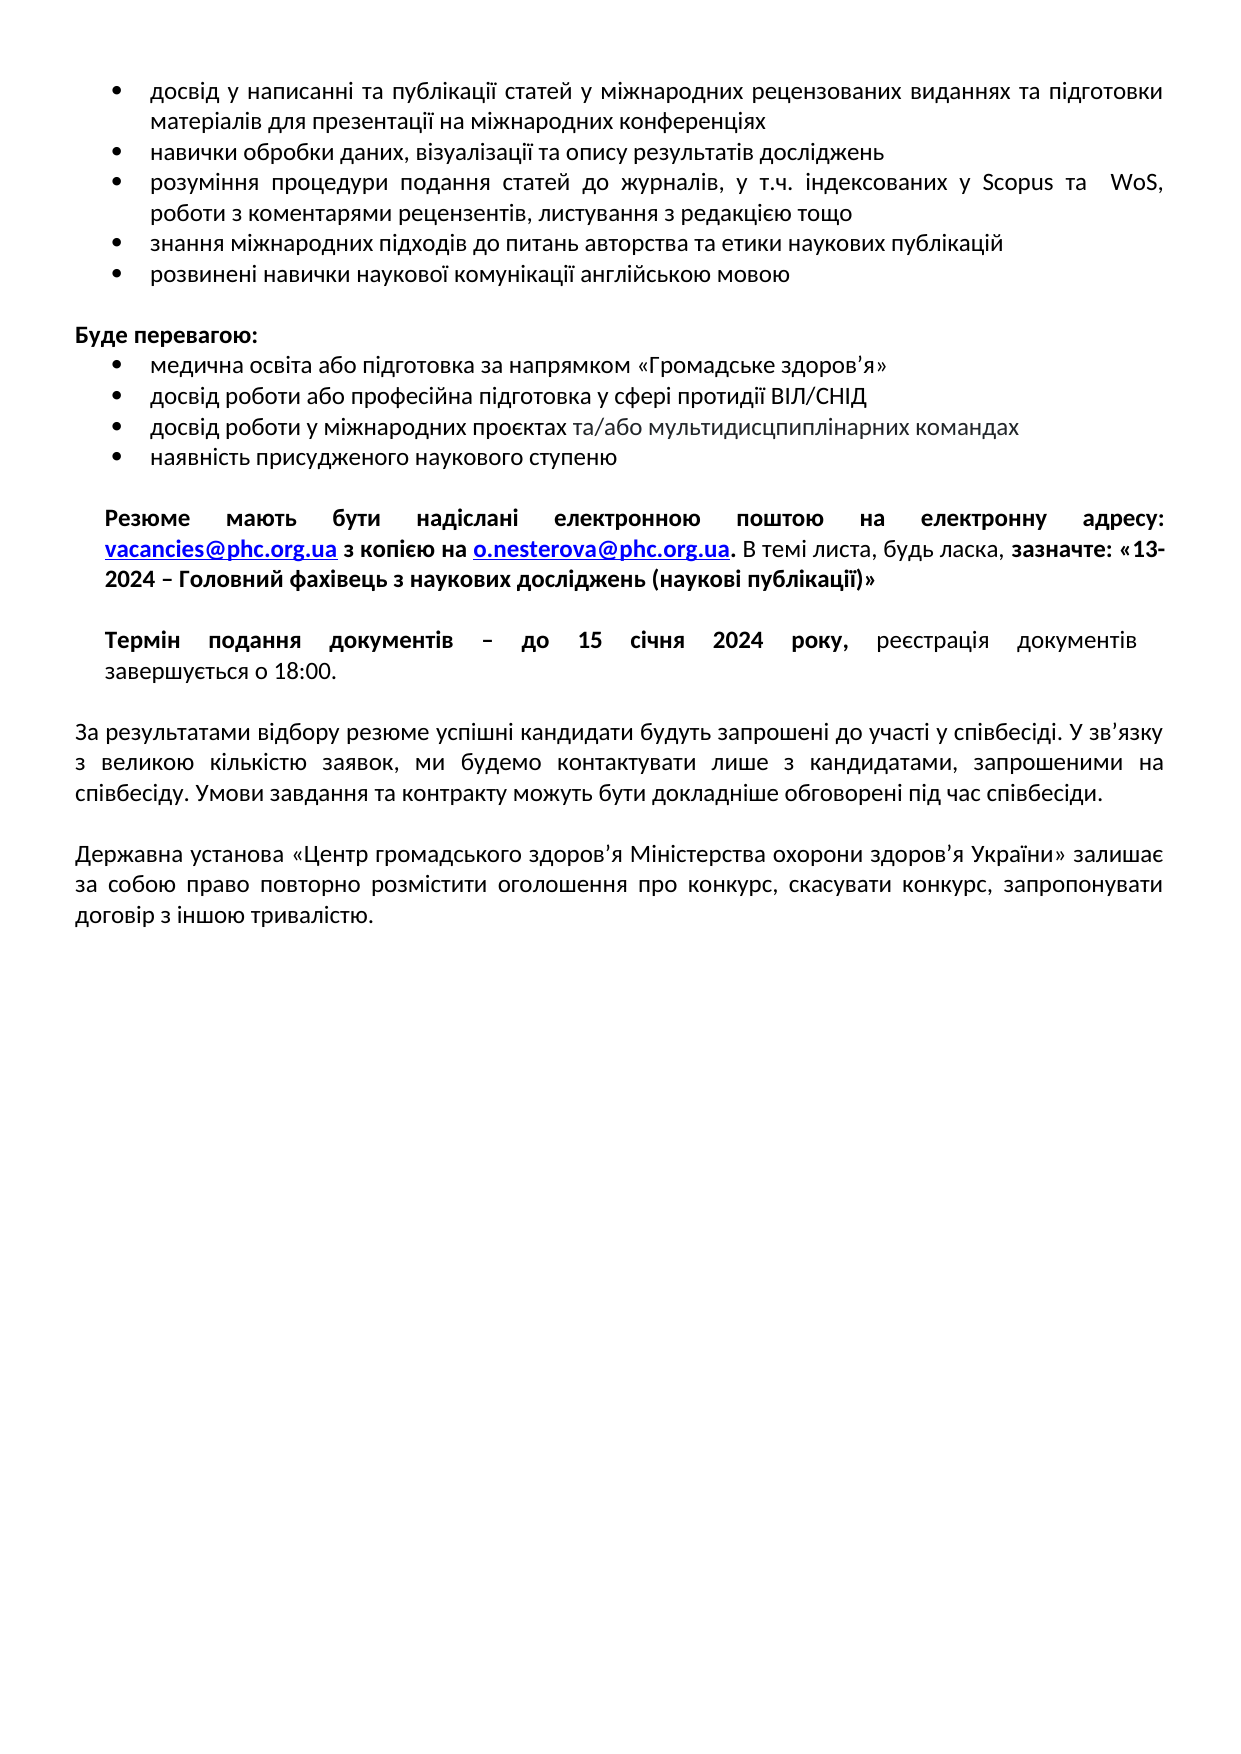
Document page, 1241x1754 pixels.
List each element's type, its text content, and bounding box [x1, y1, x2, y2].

list медична освіта або підготовка за напрямком «Громадське здоров’я» [112, 350, 1165, 380]
text Резюме мають бути надіслані електронною поштою на електронну адресу: vacancies@phc.org.ua з копією на o.nesterova@phc.org.ua. В темі листа, будь ласка, зазначте: «13-2024 – Головний фахівець з наукових досліджень (наукові публікації)» [104, 502, 1165, 594]
text За результатами відбору резюме успішні кандидати будуть запрошені до участі у співбесіді. У зв’язку з великою кількістю заявок, ми будемо контактувати лише з кандидатами, запрошеними на співбесіду. Умови завдання та контракту можуть бути докладніше обговорені під час співбесіди. [75, 716, 1165, 807]
list розуміння процедури подання статей до журналів, у т.ч. індексованих у Scopus та WoS, роботи з коментарями рецензентів, листування з редакцією тощо [112, 167, 1165, 228]
list наявність присудженого наукового ступеню [112, 441, 1165, 472]
text Термін подання документів – до 15 січня 2024 року, реєстрація документів завершується о 18:00. [104, 624, 1165, 685]
list досвід у написанні та публікації статей у міжнародних рецензованих виданнях та підготовки матеріалів для презентації на міжнародних конференціях [112, 75, 1165, 136]
list знання міжнародних підходів до питань авторства та етики наукових публікацій [112, 228, 1165, 258]
text Державна установа «Центр громадського здоров’я Міністерства охорони здоров’я України» залишає за собою право повторно розмістити оголошення про конкурс, скасувати конкурс, запропонувати договір з іншою тривалістю. [75, 838, 1165, 929]
list навички обробки даних, візуалізації та опису результатів досліджень [112, 136, 1165, 167]
list розвинені навички наукової комунікації англійською мовою [112, 258, 1165, 289]
list досвід роботи або професійна підготовка у сфері протидії ВІЛ/СНІД [112, 380, 1165, 411]
list досвід роботи у міжнародних проєктах та/або мультидисцпиплінарних командах [112, 411, 1165, 441]
text Буде перевагою: [75, 319, 1165, 350]
